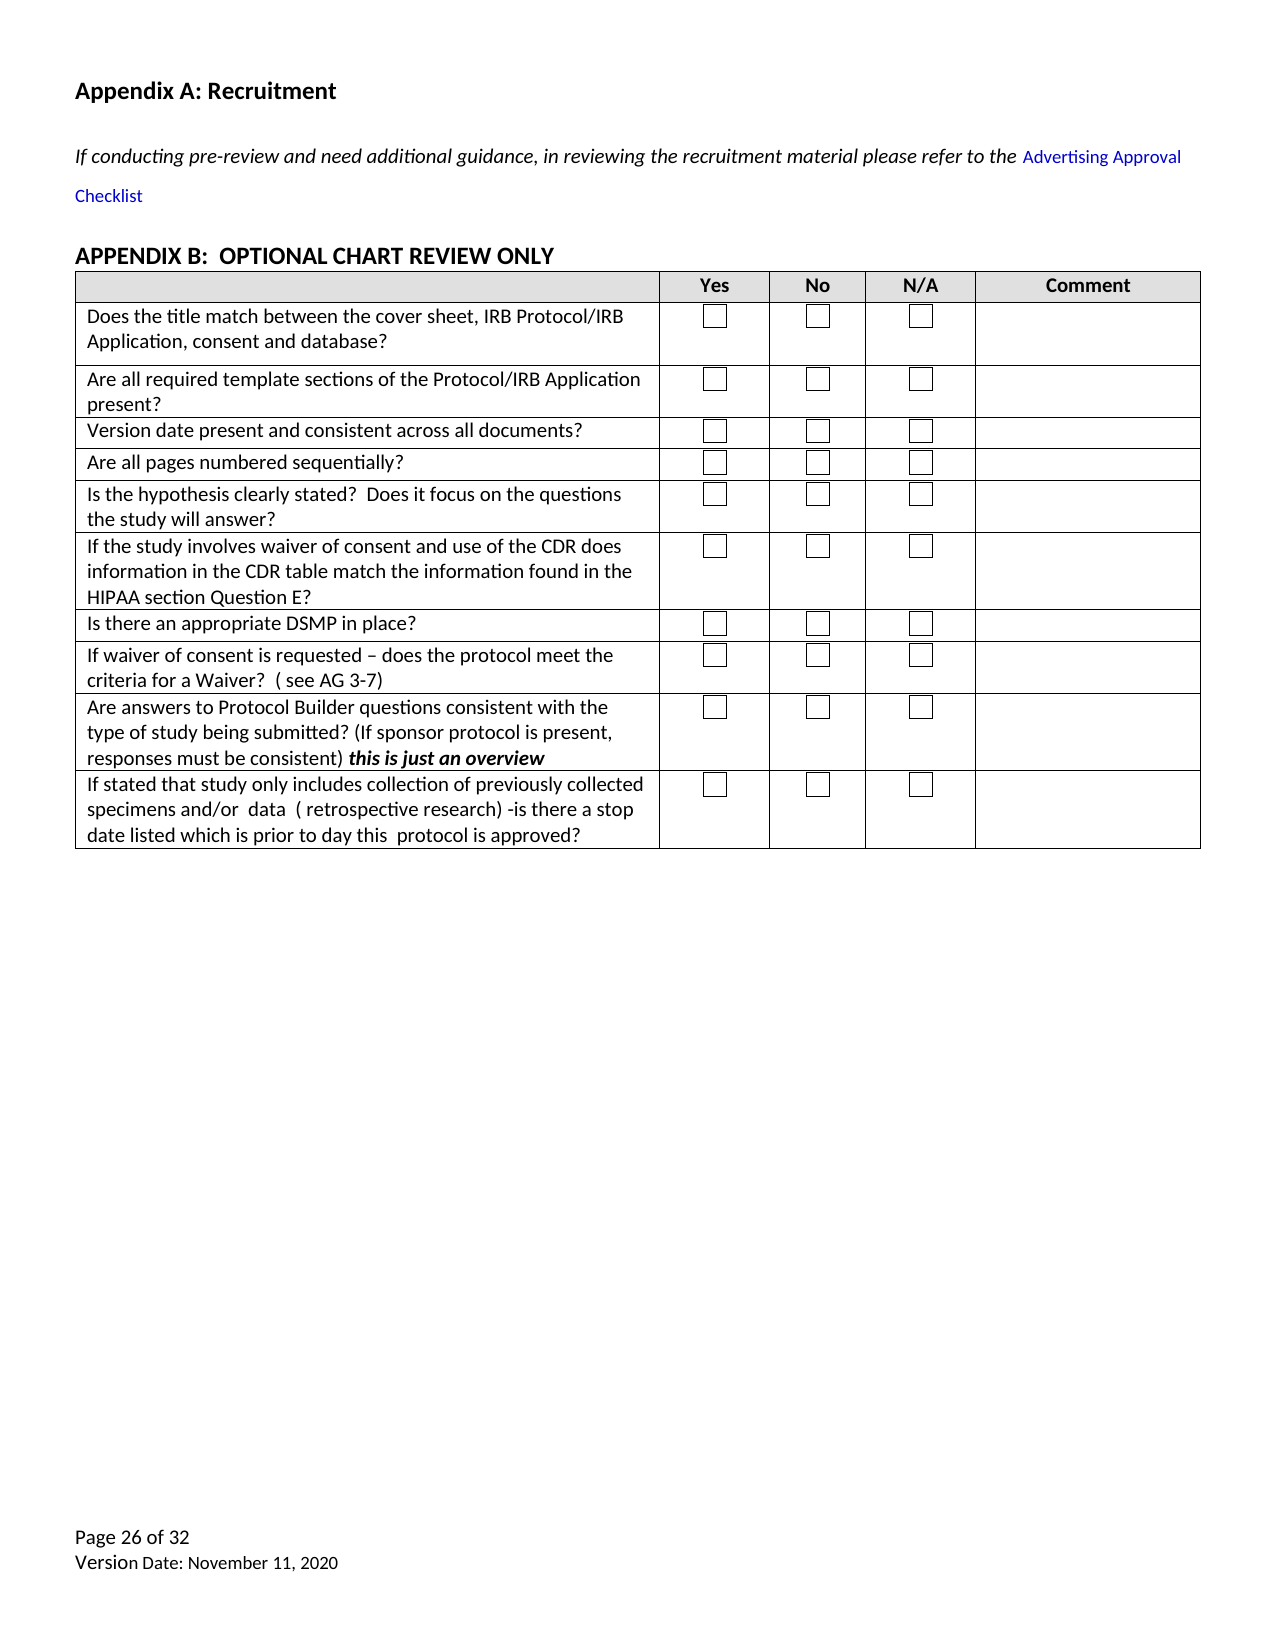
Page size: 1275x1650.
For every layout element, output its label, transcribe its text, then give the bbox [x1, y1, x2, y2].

table_cell [770, 642, 865, 693]
table_cell [770, 771, 865, 847]
table_cell [660, 481, 769, 532]
table_cell Are all required template sections of the Protocol/IRB Application present? [76, 366, 659, 417]
table_cell [866, 449, 975, 480]
table_cell [770, 418, 865, 448]
text If conducting pre-review and need additional guidance, in reviewing the recruitment material please refer to the Advertising Approval Checklist [75, 144, 1200, 207]
table_cell [976, 449, 1200, 480]
table_cell Is the hypothesis clearly stated? Does it focus on the questions the study will answer? [76, 481, 659, 532]
text Appendix A: Recruitment [75, 75, 1200, 106]
table_cell [976, 694, 1200, 770]
table_cell [976, 366, 1200, 417]
table_cell [660, 449, 769, 480]
table_cell [866, 481, 975, 532]
table_cell If the study involves waiver of consent and use of the CDR does information in the CDR table match the information found in the HIPAA section Question E? [76, 533, 659, 609]
table_cell [976, 610, 1200, 641]
table_cell [866, 418, 975, 448]
table_header [76, 272, 659, 302]
table_cell [660, 366, 769, 417]
table_cell [866, 366, 975, 417]
table_cell [976, 481, 1200, 532]
table_cell [770, 303, 865, 365]
table_cell Version date present and consistent across all documents? [76, 418, 659, 448]
table_cell [976, 771, 1200, 847]
table_cell [866, 303, 975, 365]
table_cell [770, 533, 865, 609]
table_cell If waiver of consent is requested – does the protocol meet the criteria for a Waiver? ( see AG 3-7) [76, 642, 659, 693]
table_cell [770, 366, 865, 417]
table_cell Are answers to Protocol Builder questions consistent with the type of study being submitted? (If sponsor protocol is present, responses must be consistent) this is just an overview [76, 694, 659, 770]
table_cell [660, 533, 769, 609]
table_cell [976, 533, 1200, 609]
table_cell Are all pages numbered sequentially? [76, 449, 659, 480]
table_cell [976, 418, 1200, 448]
table_cell Does the title match between the cover sheet, IRB Protocol/IRB Application, consent and database? [76, 303, 659, 365]
table_cell [660, 303, 769, 365]
table_cell [976, 303, 1200, 365]
table_cell [770, 449, 865, 480]
table_cell If stated that study only includes collection of previously collected specimens and/or data ( retrospective research) -is there a stop date listed which is prior to day this protocol is approved? [76, 771, 659, 847]
table_cell [660, 642, 769, 693]
table_cell [866, 533, 975, 609]
table_cell [660, 771, 769, 847]
table_header N/A [866, 272, 975, 302]
table_cell [976, 642, 1200, 693]
table_header Yes [660, 272, 769, 302]
text APPENDIX B: OPTIONAL CHART REVIEW ONLY [75, 240, 1200, 271]
table_header No [770, 272, 865, 302]
table_cell Is there an appropriate DSMP in place? [76, 610, 659, 641]
table_cell [660, 610, 769, 641]
table_cell [660, 418, 769, 448]
table_cell [770, 481, 865, 532]
table_cell [866, 642, 975, 693]
table_header Comment [976, 272, 1200, 302]
table_cell [660, 694, 769, 770]
table_cell [866, 694, 975, 770]
table_cell [770, 610, 865, 641]
table_cell [866, 610, 975, 641]
table_cell [866, 771, 975, 847]
table_cell [770, 694, 865, 770]
